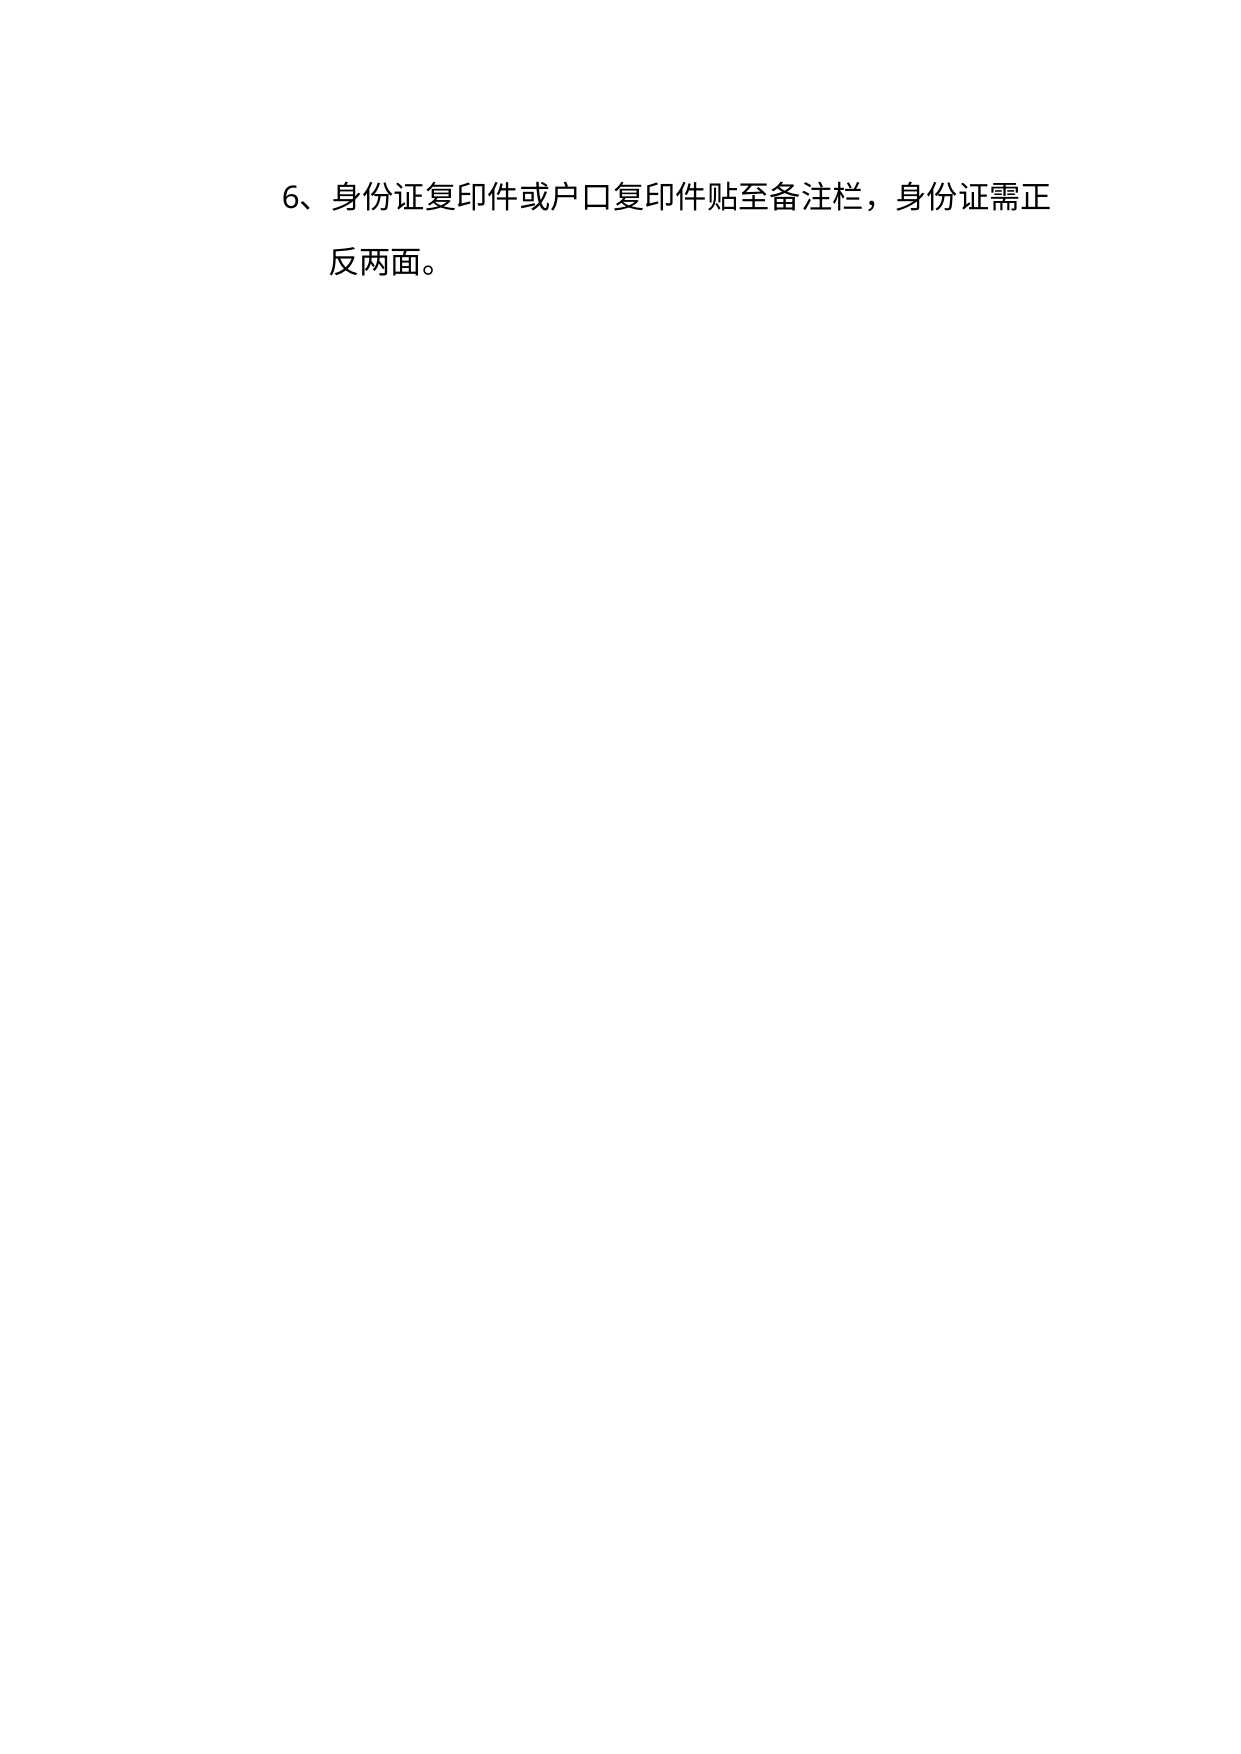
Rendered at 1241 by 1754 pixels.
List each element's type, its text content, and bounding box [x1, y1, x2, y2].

text 6、身份证复印件或户口复印件贴至备注栏，身份证需正反两面。 [187, 162, 1053, 292]
